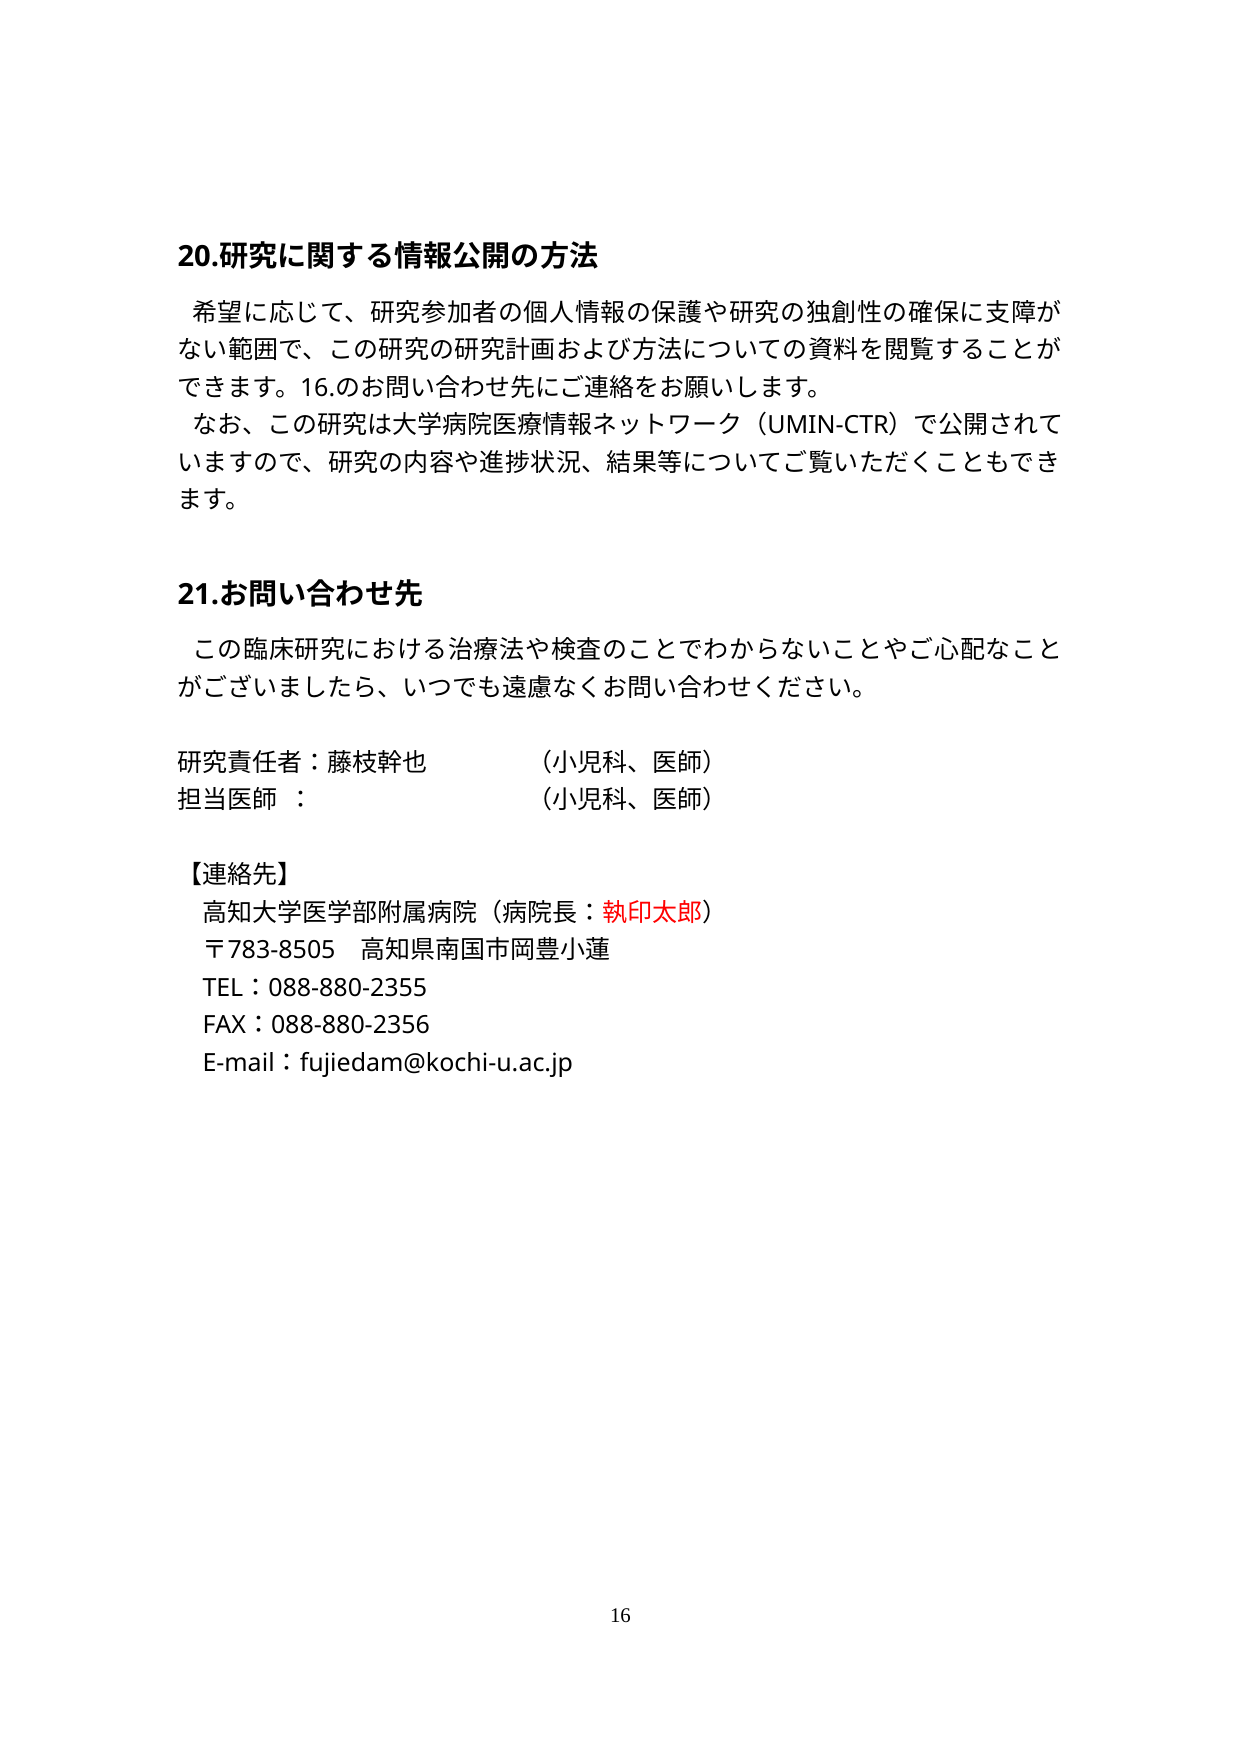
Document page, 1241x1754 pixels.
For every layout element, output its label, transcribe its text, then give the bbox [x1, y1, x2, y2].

text FAX：088-880-2356 [177, 1004, 1063, 1042]
text E-mail：fujiedam@kochi-u.ac.jp [177, 1042, 1063, 1079]
text 高知大学医学部附属病院（病院長：執印太郎） [177, 892, 1063, 929]
text 【連絡先】 [177, 854, 1063, 892]
text 研究責任者：藤枝幹也 （小児科、医師） [177, 742, 1063, 779]
text 希望に応じて、研究参加者の個人情報の保護や研究の独創性の確保に支障がない範囲で、この研究の研究計画および方法についての資料を閲覧することができます。16.のお問い合わせ先にご連絡をお願いします。 [177, 292, 1063, 404]
subtitle 21.お問い合わせ先 [177, 554, 1063, 629]
text この臨床研究における治療法や検査のことでわからないことやご心配なことがございましたら、いつでも遠慮なくお問い合わせください。 [177, 629, 1063, 704]
text なお、この研究は大学病院医療情報ネットワーク（UMIN-CTR）で公開されていますので、研究の内容や進捗状況、結果等についてご覧いただくこともできます。 [177, 404, 1063, 517]
text 20.研究に関する情報公開の方法 [177, 217, 1063, 292]
text 〒783-8505 高知県南国市岡豊小蓮 [177, 929, 1063, 967]
text TEL：088-880-2355 [177, 967, 1063, 1004]
text 担当医師 ： （小児科、医師） [177, 779, 1063, 817]
